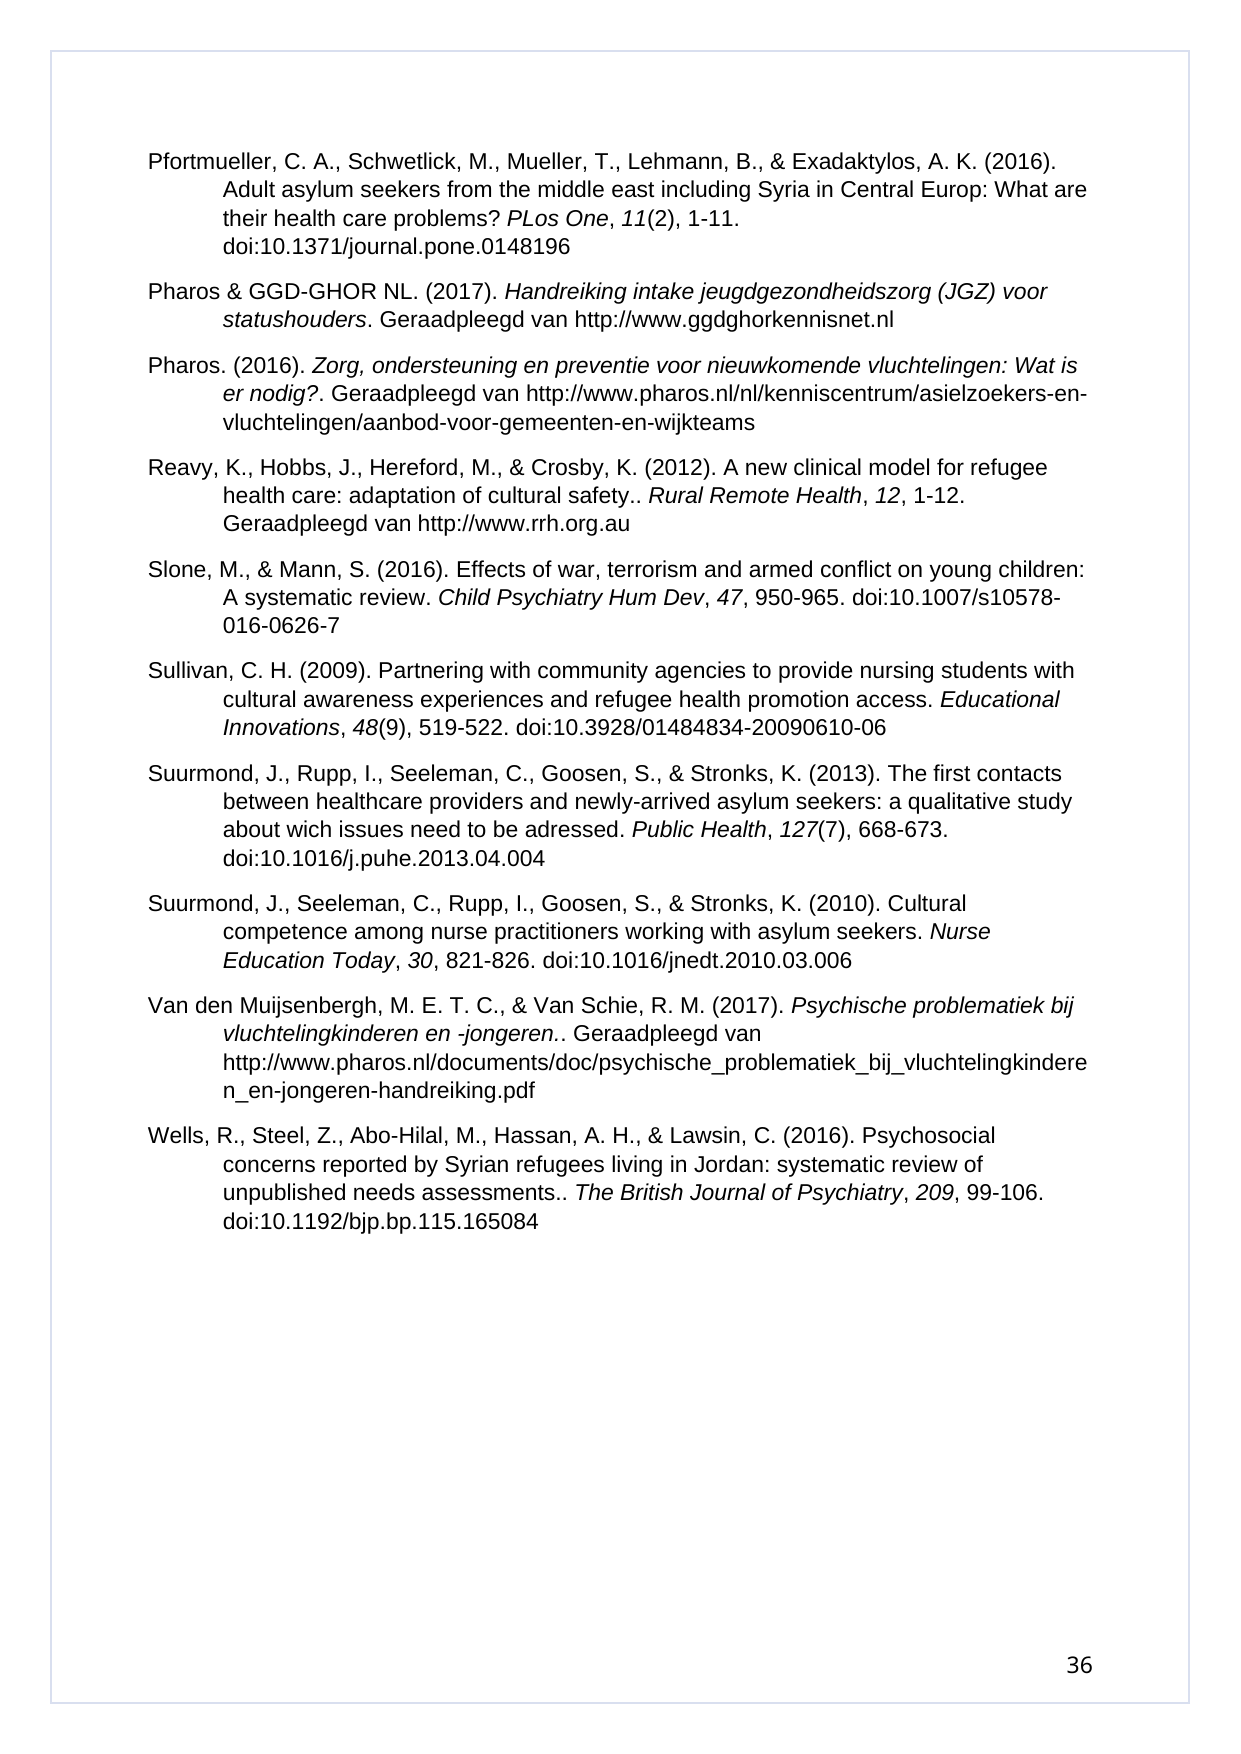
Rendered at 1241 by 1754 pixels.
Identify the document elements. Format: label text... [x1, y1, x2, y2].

text Pfortmueller, C. A., Schwetlick, M., Mueller, T., Lehmann, B., & Exadaktylos, A. K. (2016). Adult asylum seekers from the middle east including Syria in Central Europ: What are their health care problems? PLos One, 11(2), 1-11. doi:10.1371/journal.pone.0148196 [148, 148, 1093, 259]
text Pharos. (2016). Zorg, ondersteuning en preventie voor nieuwkomende vluchtelingen: Wat is er nodig?. Geraadpleegd van http://www.pharos.nl/nl/kenniscentrum/asielzoekers-en-vluchtelingen/aanbod-voor-gemeenten-en-wijkteams [148, 352, 1093, 435]
text Wells, R., Steel, Z., Abo-Hilal, M., Hassan, A. H., & Lawsin, C. (2016). Psychosocial concerns reported by Syrian refugees living in Jordan: systematic review of unpublished needs assessments.. The British Journal of Psychiatry, 209, 99-106. doi:10.1192/bjp.bp.115.165084 [148, 1122, 1093, 1234]
text Sullivan, C. H. (2009). Partnering with community agencies to provide nursing students with cultural awareness experiences and refugee health promotion access. Educational Innovations, 48(9), 519-522. doi:10.3928/01484834-20090610-06 [148, 657, 1093, 741]
text Van den Muijsenbergh, M. E. T. C., & Van Schie, R. M. (2017). Psychische problematiek bij vluchtelingkinderen en -jongeren.. Geraadpleegd van http://www.pharos.nl/documents/doc/psychische_problematiek_bij_vluchtelingkinderen_en-jongeren-handreiking.pdf [148, 992, 1093, 1103]
text Suurmond, J., Seeleman, C., Rupp, I., Goosen, S., & Stronks, K. (2010). Cultural competence among nurse practitioners working with asylum seekers. Nurse Education Today, 30, 821-826. doi:10.1016/jnedt.2010.03.006 [148, 890, 1093, 973]
text Slone, M., & Mann, S. (2016). Effects of war, terrorism and armed conflict on young children: A systematic review. Child Psychiatry Hum Dev, 47, 950-965. doi:10.1007/s10578-016-0626-7 [148, 556, 1093, 639]
text Pharos & GGD-GHOR NL. (2017). Handreiking intake jeugdgezondheidszorg (JGZ) voor statushouders. Geraadpleegd van http://www.ggdghorkennisnet.nl [148, 278, 1093, 333]
text Reavy, K., Hobbs, J., Hereford, M., & Crosby, K. (2012). A new clinical model for refugee health care: adaptation of cultural safety.. Rural Remote Health, 12, 1-12. Geraadpleegd van http://www.rrh.org.au [148, 453, 1093, 537]
text Suurmond, J., Rupp, I., Seeleman, C., Goosen, S., & Stronks, K. (2013). The first contacts between healthcare providers and newly-arrived asylum seekers: a qualitative study about wich issues need to be adressed. Public Health, 127(7), 668-673. doi:10.1016/j.puhe.2013.04.004 [148, 759, 1093, 871]
